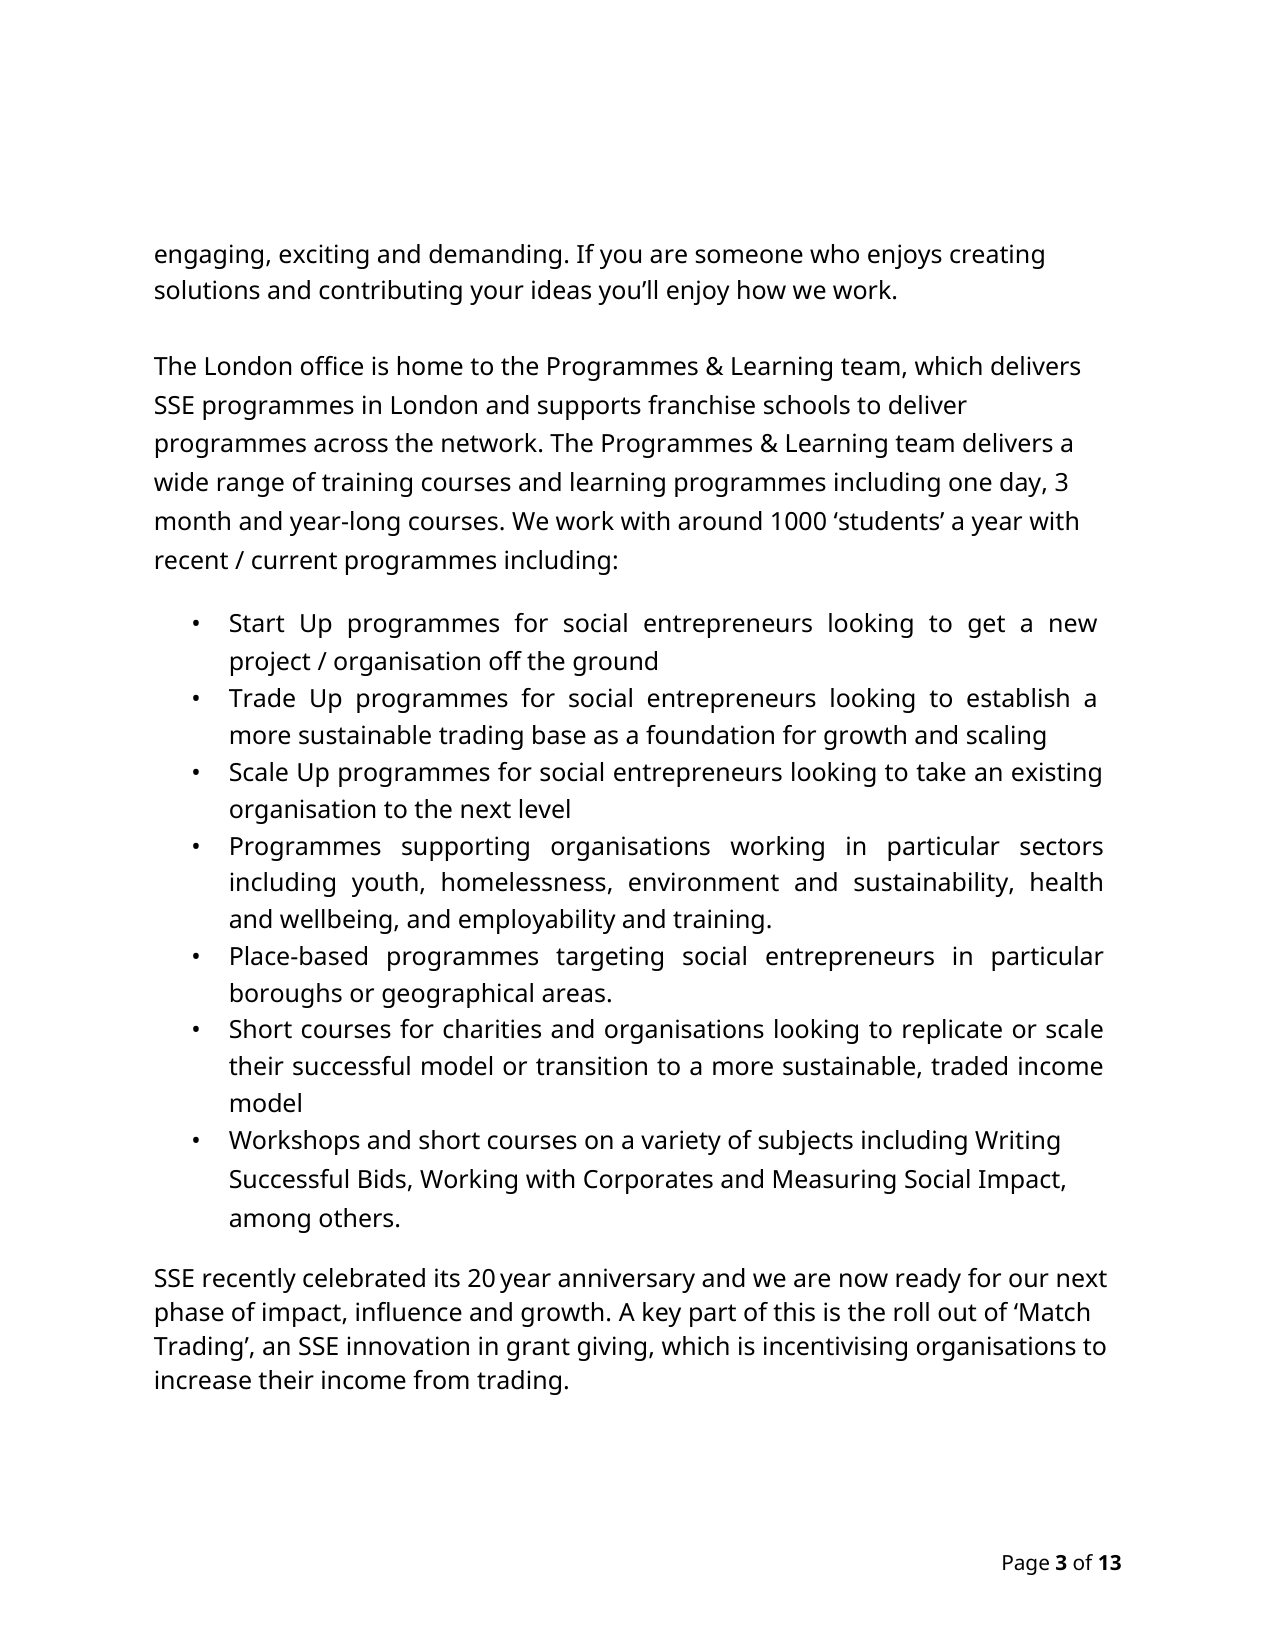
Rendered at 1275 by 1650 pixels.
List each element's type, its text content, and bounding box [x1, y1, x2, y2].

list Start Up programmes for social entrepreneurs looking to get a new project / organisation off the ground [191, 606, 1098, 677]
list Programmes supporting organisations working in particular sectors including youth, homelessness, environment and sustainability, health and wellbeing, and employability and training. [191, 828, 1105, 936]
list Scale Up programmes for social entrepreneurs looking to take an existing organisation to the next level [191, 754, 1105, 825]
list Place-based programmes targeting social entrepreneurs in particular boroughs or geographical areas. [191, 938, 1105, 1009]
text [153, 236, 1121, 307]
list Workshops and short courses on a variety of subjects including Writing Successful Bids, Working with Corporates and Measuring Social Impact, among others. [191, 1122, 1121, 1235]
text The London office is home to the Programmes & Learning team, which delivers SSE programmes in London and supports franchise schools to deliver programmes across the network. The Programmes & Learning team delivers a wide range of training courses and learning programmes including one day, 3 month and year-long courses. We work with around 1000 ‘students’ a year with recent / current programmes including: [153, 348, 1121, 576]
list Trade Up programmes for social entrepreneurs looking to establish a more sustainable trading base as a foundation for growth and scaling [191, 680, 1098, 751]
list Short courses for charities and organisations looking to replicate or scale their successful model or transition to a more sustainable, traded income model [191, 1012, 1105, 1119]
text SSE recently celebrated its 20 year anniversary and we are now ready for our next phase of impact, influence and growth. A key part of this is the roll out of ‘Match Trading’, an SSE innovation in grant giving, which is incentivising organisations to increase their income from trading. [153, 1261, 1121, 1397]
